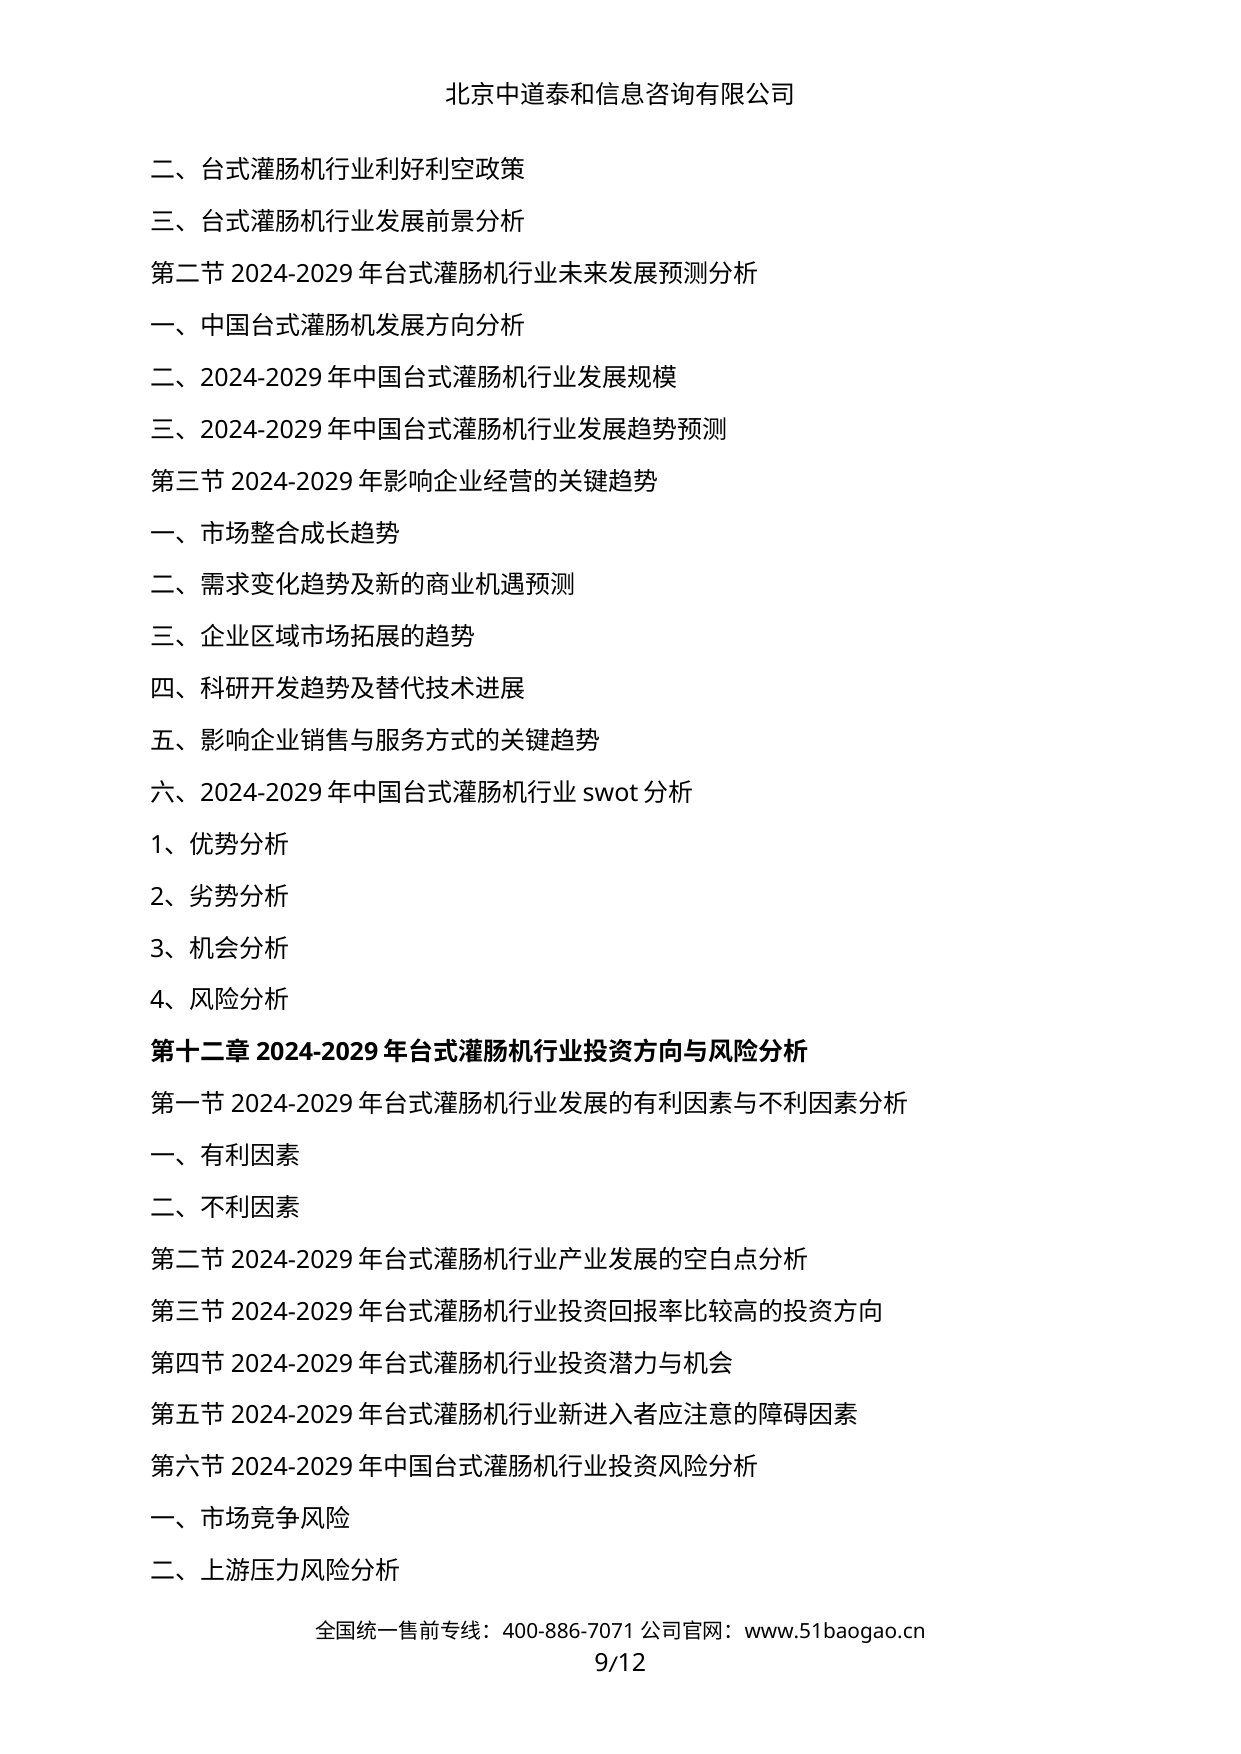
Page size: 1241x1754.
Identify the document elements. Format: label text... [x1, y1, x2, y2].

text 一、市场竞争风险 [150, 1499, 1090, 1535]
text 三、2024-2029年中国台式灌肠机行业发展趋势预测 [150, 409, 1090, 446]
text 第五节 2024-2029年台式灌肠机行业新进入者应注意的障碍因素 [150, 1395, 1090, 1431]
text 二、上游压力风险分析 [150, 1551, 1090, 1587]
text 一、市场整合成长趋势 [150, 513, 1090, 549]
text 一、有利因素 [150, 1136, 1090, 1172]
text 二、2024-2029年中国台式灌肠机行业发展规模 [150, 357, 1090, 394]
text 二、台式灌肠机行业利好利空政策 [150, 150, 1090, 186]
text 第三节 2024-2029年影响企业经营的关键趋势 [150, 461, 1090, 497]
text 3、机会分析 [150, 928, 1090, 964]
text 四、科研开发趋势及替代技术进展 [150, 669, 1090, 705]
text 三、企业区域市场拓展的趋势 [150, 617, 1090, 653]
text 五、影响企业销售与服务方式的关键趋势 [150, 721, 1090, 757]
text 第十二章 2024-2029年台式灌肠机行业投资方向与风险分析 [150, 1032, 1090, 1068]
text 二、需求变化趋势及新的商业机遇预测 [150, 565, 1090, 601]
text 一、中国台式灌肠机发展方向分析 [150, 306, 1090, 342]
text 第四节 2024-2029年台式灌肠机行业投资潜力与机会 [150, 1343, 1090, 1379]
text 六、2024-2029年中国台式灌肠机行业swot分析 [150, 772, 1090, 809]
text 1、优势分析 [150, 824, 1090, 861]
text 第六节 2024-2029年中国台式灌肠机行业投资风险分析 [150, 1447, 1090, 1483]
text 三、台式灌肠机行业发展前景分析 [150, 202, 1090, 238]
text 4、风险分析 [150, 980, 1090, 1016]
text 第二节 2024-2029年台式灌肠机行业未来发展预测分析 [150, 254, 1090, 290]
text 第三节 2024-2029年台式灌肠机行业投资回报率比较高的投资方向 [150, 1291, 1090, 1327]
text 第二节 2024-2029年台式灌肠机行业产业发展的空白点分析 [150, 1239, 1090, 1276]
text 2、劣势分析 [150, 876, 1090, 912]
text 二、不利因素 [150, 1187, 1090, 1224]
text 第一节 2024-2029年台式灌肠机行业发展的有利因素与不利因素分析 [150, 1084, 1090, 1120]
